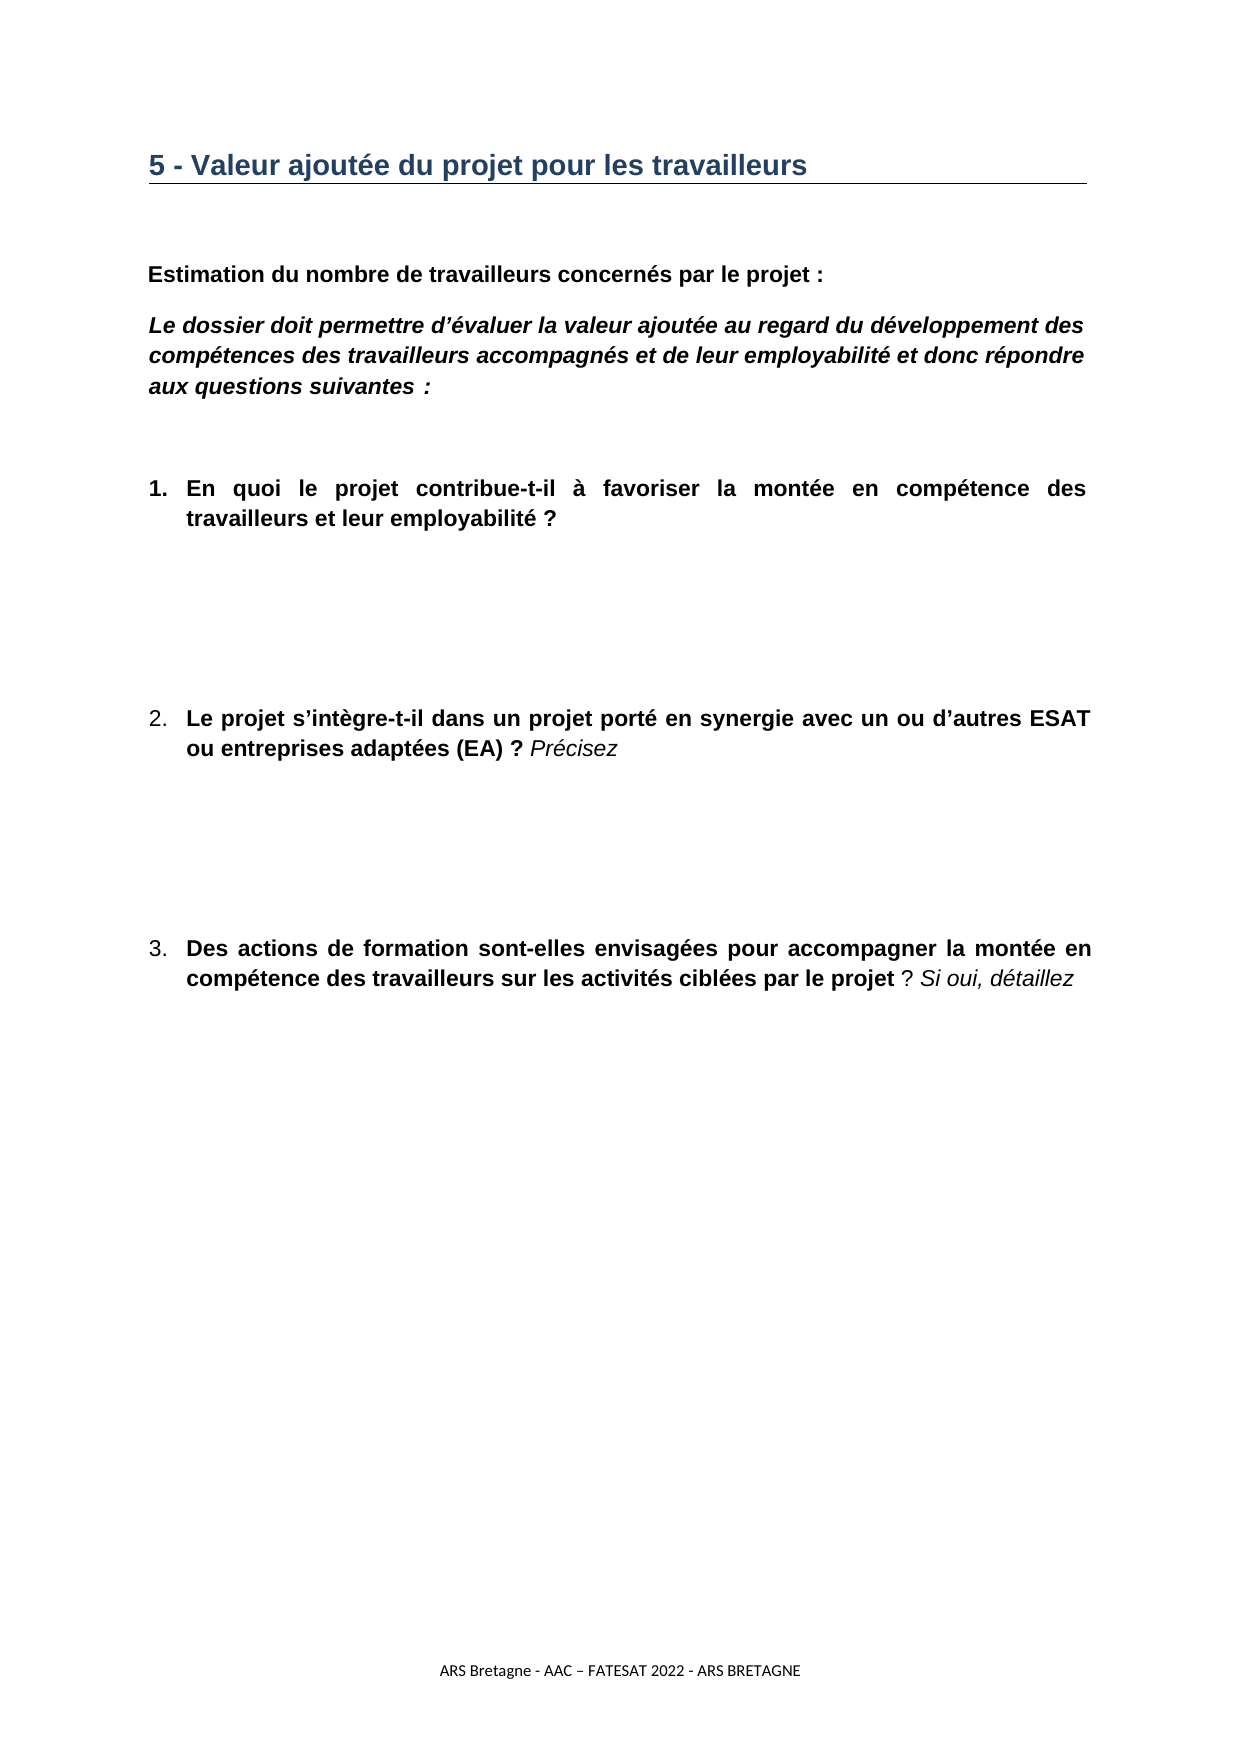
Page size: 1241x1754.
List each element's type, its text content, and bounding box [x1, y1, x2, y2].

list Des actions de formation sont-elles envisagées pour accompagner la montée en compétence des travailleurs sur les activités ciblées par le projet ? Si oui, détaillez [149, 935, 1093, 992]
text Le dossier doit permettre d’évaluer la valeur ajoutée au regard du développement des compétences des travailleurs accompagnés et de leur employabilité et donc répondre aux questions suivantes : [149, 312, 1087, 399]
list Le projet s’intègre-t-il dans un projet porté en synergie avec un ou d’autres ESAT ou entreprises adaptées (EA) ? Précisez [149, 705, 1093, 761]
text 5 - Valeur ajoutée du projet pour les travailleurs [149, 148, 1087, 183]
list En quoi le projet contribue-t-il à favoriser la montée en compétence des travailleurs et leur employabilité ? [149, 475, 1087, 531]
text Estimation du nombre de travailleurs concernés par le projet : [148, 261, 1087, 287]
